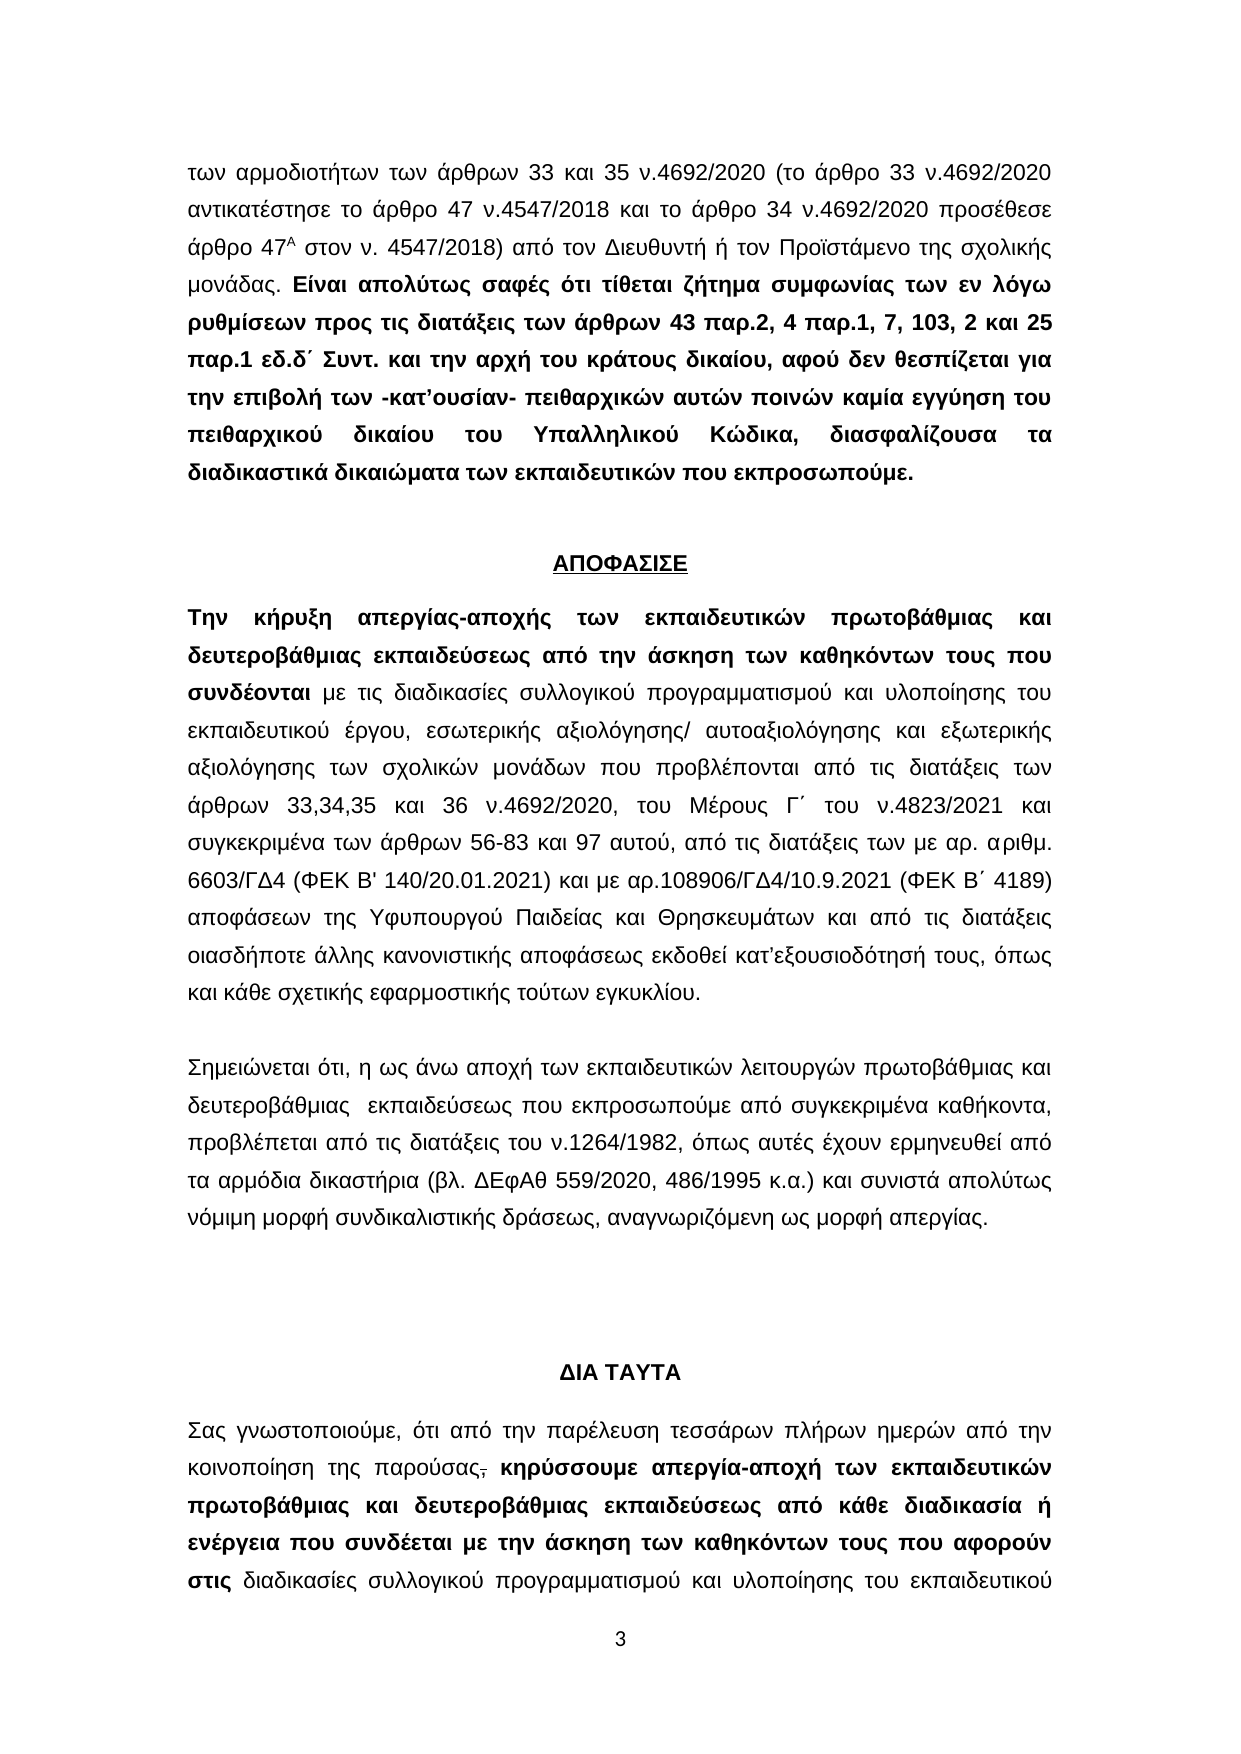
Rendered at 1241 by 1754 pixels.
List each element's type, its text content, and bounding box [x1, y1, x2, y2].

text Την κήρυξη απεργίας-αποχής των εκπαιδευτικών πρωτοβάθμιας και δευτεροβάθμιας εκπαιδεύσεως από την άσκηση των καθηκόντων τους που συνδέονται με τις διαδικασίες συλλογικού προγραμματισμού και υλοποίησης του εκπαιδευτικού έργου, εσωτερικής αξιολόγησης/ αυτοαξιολόγησης και εξωτερικής αξιολόγησης των σχολικών μονάδων που προβλέπονται από τις διατάξεις των άρθρων 33,34,35 και 36 ν.4692/2020, του Μέρους Γ΄ του ν.4823/2021 και συγκεκριμένα των άρθρων 56-83 και 97 αυτού, από τις διατάξεις των με αρ. αριθμ. 6603/ΓΔ4 (ΦΕΚ B' 140/20.01.2021) και με αρ.108906/ΓΔ4/10.9.2021 (ΦΕΚ Β΄ 4189) αποφάσεων της Υφυπουργού Παιδείας και Θρησκευμάτων και από τις διατάξεις οιασδήποτε άλλης κανονιστικής αποφάσεως εκδοθεί κατ’εξουσιοδότησή τους, όπως και κάθε σχετικής εφαρμοστικής τούτων εγκυκλίου. [187, 596, 1053, 1008]
text ΑΠΟΦΑΣΙΣΕ [187, 542, 1053, 579]
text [187, 1408, 1053, 1596]
text Σημειώνεται ότι, η ως άνω αποχή των εκπαιδευτικών λειτουργών πρωτοβάθμιας και δευτεροβάθμιας εκπαιδεύσεως που εκπροσωπούμε από συγκεκριμένα καθήκοντα, προβλέπεται από τις διατάξεις του ν.1264/1982, όπως αυτές έχουν ερμηνευθεί από τα αρμόδια δικαστήρια (βλ. ΔΕφΑθ 559/2020, 486/1995 κ.α.) και συνιστά απολύτως νόμιμη μορφή συνδικαλιστικής δράσεως, αναγνωριζόμενη ως μορφή απεργίας. [187, 1046, 1053, 1233]
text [187, 150, 1053, 487]
text ΔΙΑ ΤΑΥΤΑ [187, 1350, 1053, 1387]
